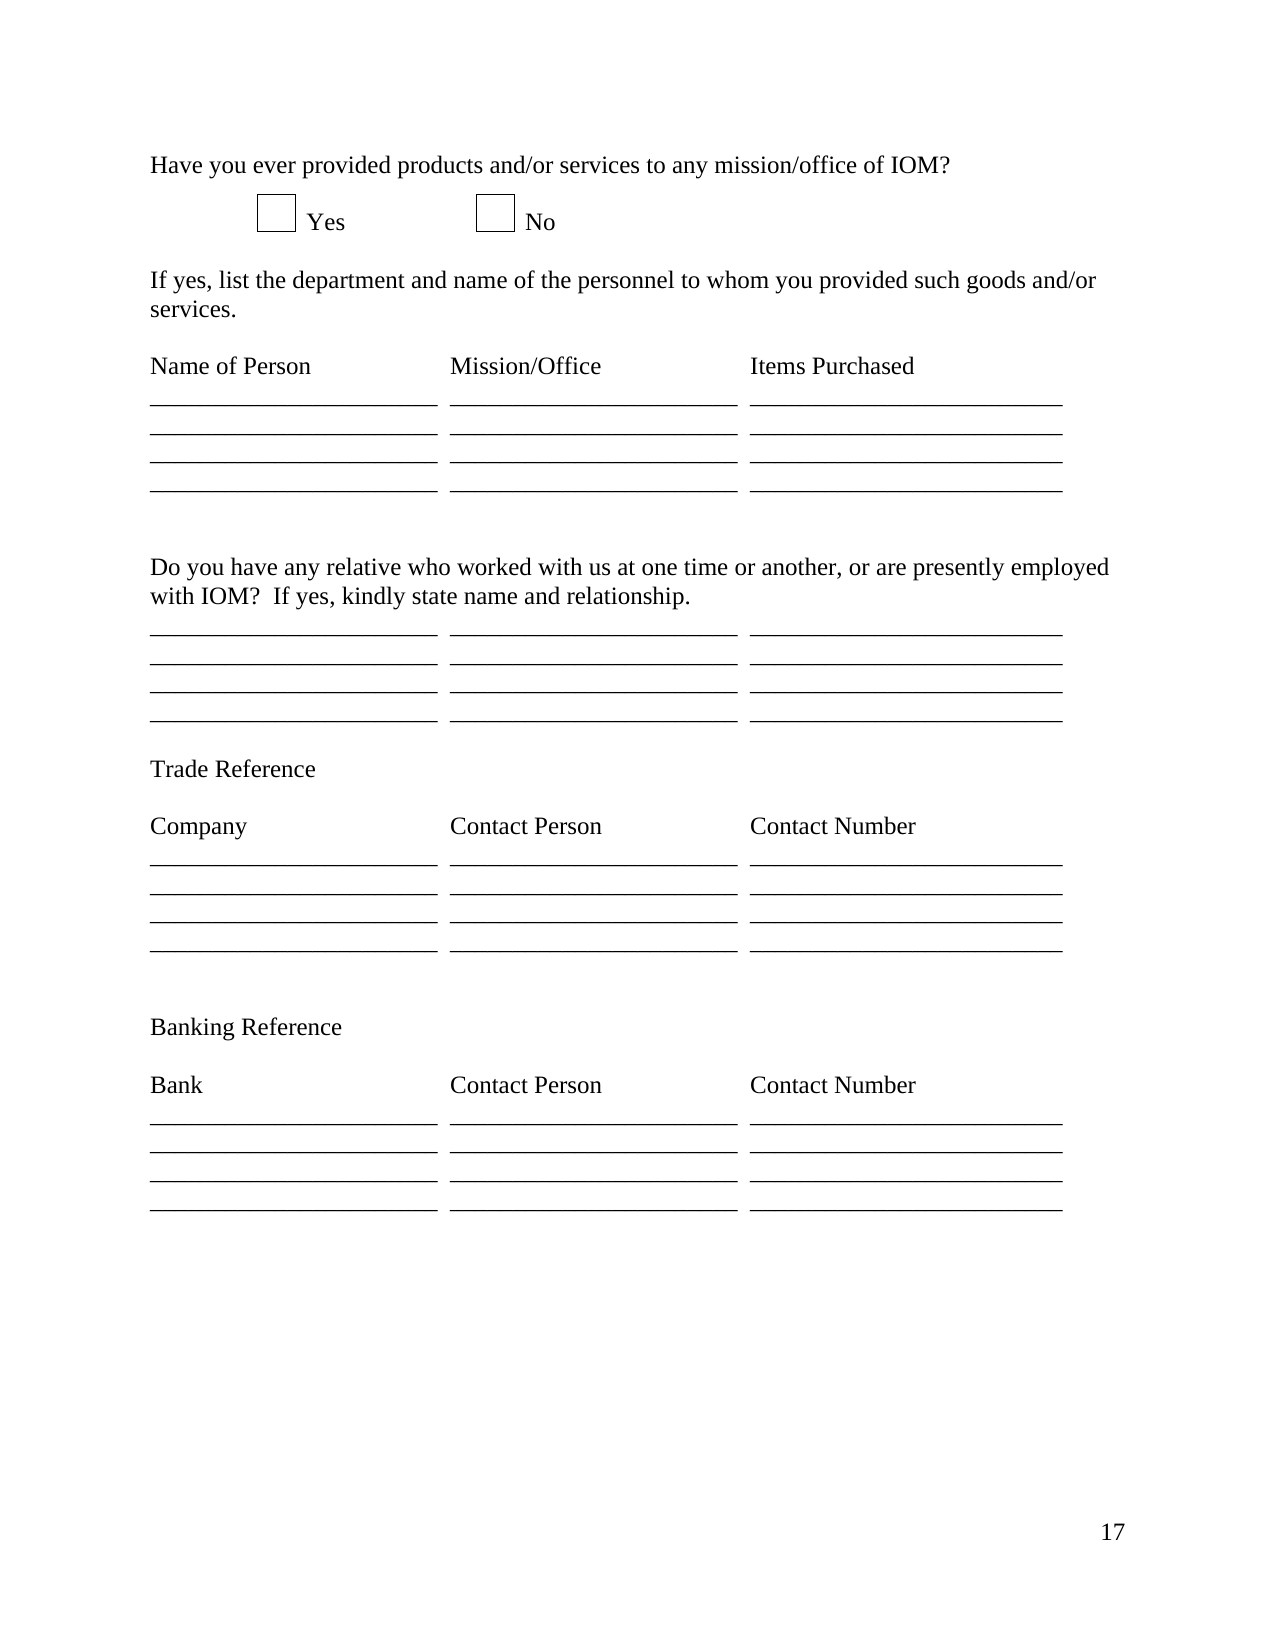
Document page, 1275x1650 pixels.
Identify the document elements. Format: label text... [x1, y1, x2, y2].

text _______________________ _______________________ _________________________ [150, 1099, 1125, 1127]
text Banking Reference [150, 1012, 1125, 1041]
text _______________________ _______________________ _________________________ [150, 466, 1125, 495]
text Have you ever provided products and/or services to any mission/office of IOM? [150, 150, 1125, 179]
text Do you have any relative who worked with us at one time or another, or are presently employed with IOM? If yes, kindly state name and relationship. [150, 552, 1125, 610]
text _______________________ _______________________ _________________________ [150, 840, 1125, 869]
text _______________________ _______________________ _________________________ [150, 437, 1125, 466]
text _______________________ _______________________ _________________________ [150, 667, 1125, 696]
text _______________________ _______________________ _________________________ [150, 409, 1125, 437]
text Name of Person Mission/Office Items Purchased [150, 351, 1125, 380]
text _______________________ _______________________ _________________________ [150, 1127, 1125, 1156]
text _______________________ _______________________ _________________________ [150, 639, 1125, 667]
text Trade Reference [150, 754, 1125, 782]
text _______________________ _______________________ _________________________ [150, 926, 1125, 955]
text _______________________ _______________________ _________________________ [150, 696, 1125, 725]
text _______________________ _______________________ _________________________ [150, 1185, 1125, 1214]
text _______________________ _______________________ _________________________ [150, 897, 1125, 926]
text _______________________ _______________________ _________________________ [150, 869, 1125, 897]
text _______________________ _______________________ _________________________ [150, 380, 1125, 409]
text If yes, list the department and name of the personnel to whom you provided such goods and/or services. [150, 265, 1125, 322]
text Bank Contact Person Contact Number [150, 1070, 1125, 1099]
text Yes No [150, 207, 1125, 236]
text _______________________ _______________________ _________________________ [150, 1156, 1125, 1185]
text Company Contact Person Contact Number [150, 811, 1125, 840]
text _______________________ _______________________ _________________________ [150, 610, 1125, 639]
